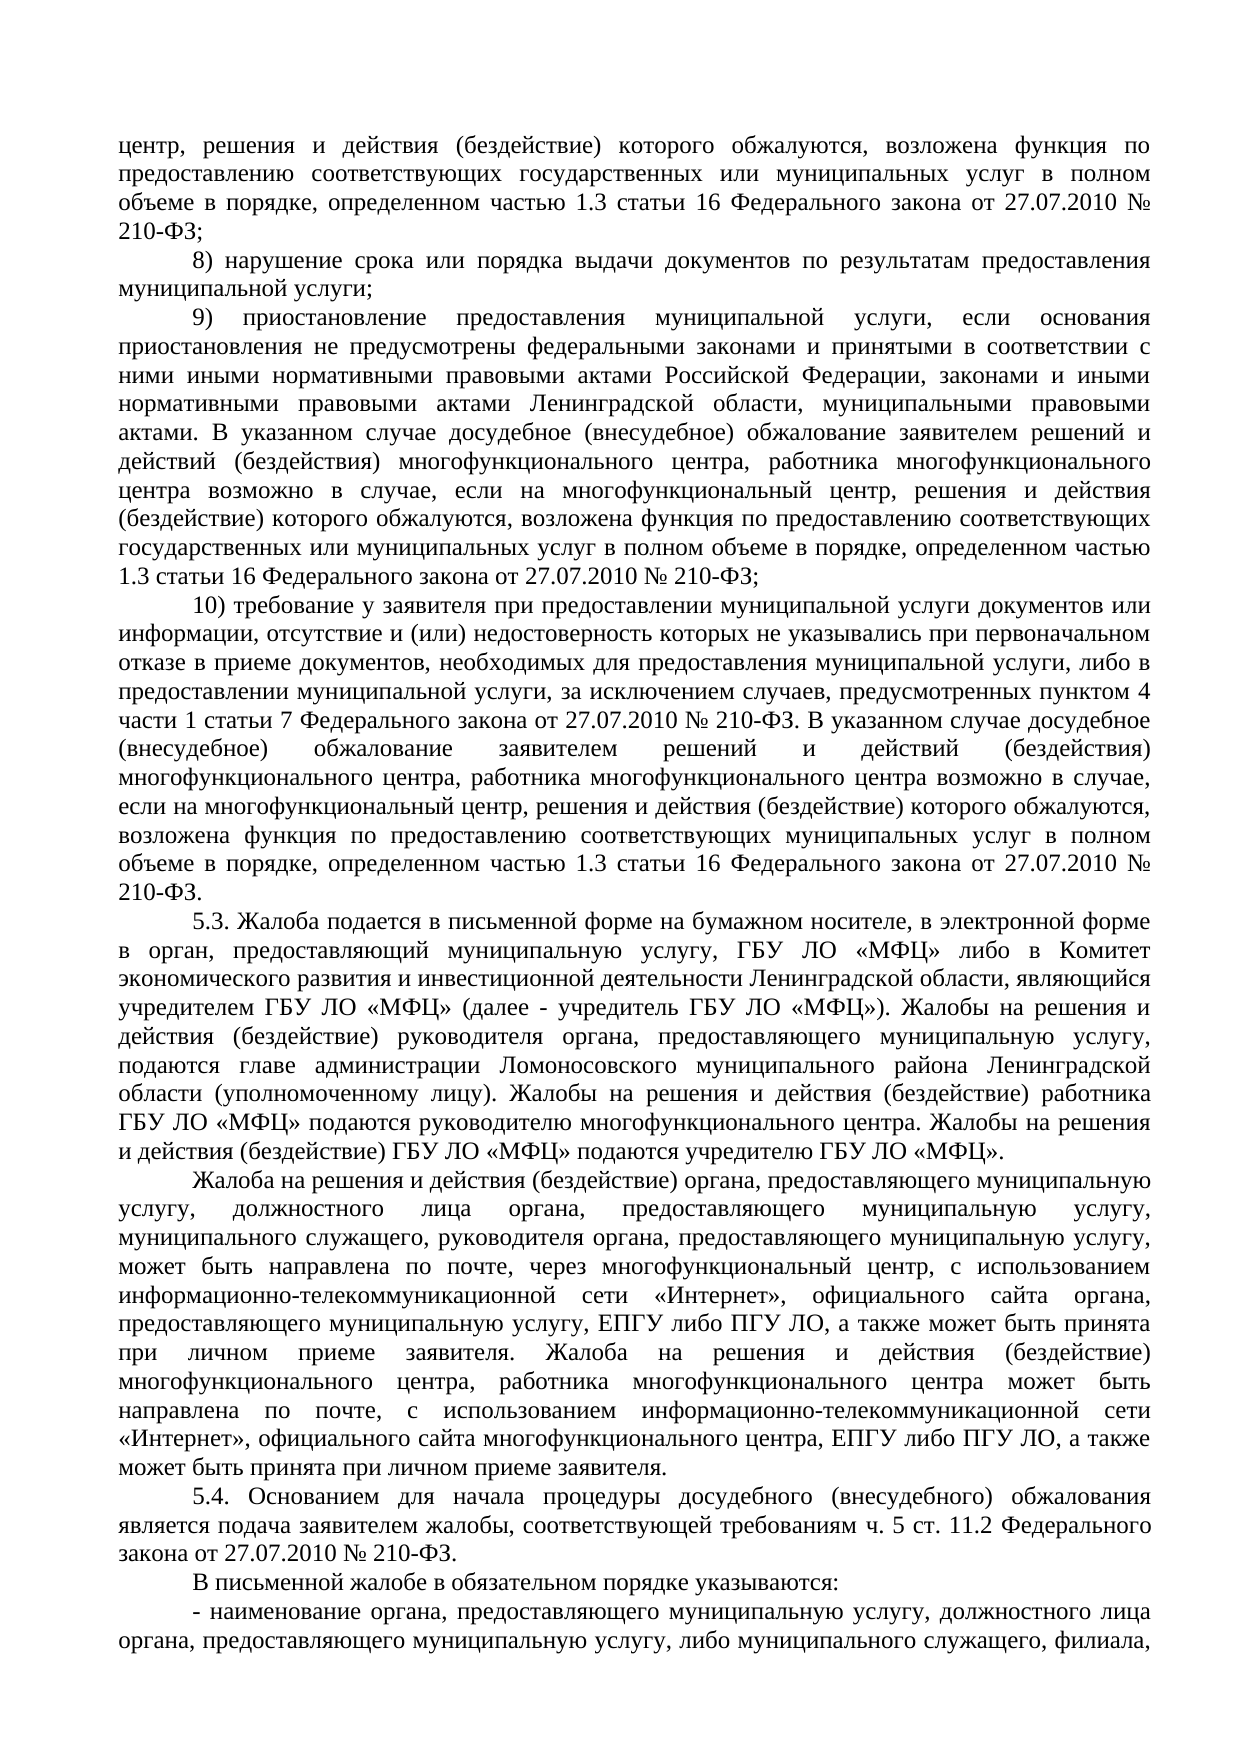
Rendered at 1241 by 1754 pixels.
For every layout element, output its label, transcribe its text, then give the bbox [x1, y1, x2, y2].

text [118, 130, 1152, 245]
text В письменной жалобе в обязательном порядке указываются: [118, 1567, 1152, 1596]
text 9) приостановление предоставления муниципальной услуги, если основания приостановления не предусмотрены федеральными законами и принятыми в соответствии с ними иными нормативными правовыми актами Российской Федерации, законами и иными нормативными правовыми актами Ленинградской области, муниципальными правовыми актами. В указанном случае досудебное (внесудебное) обжалование заявителем решений и действий (бездействия) многофункционального центра, работника многофункционального центра возможно в случае, если на многофункциональный центр, решения и действия (бездействие) которого обжалуются, возложена функция по предоставлению соответствующих государственных или муниципальных услуг в полном объеме в порядке, определенном частью 1.3 статьи 16 Федерального закона от 27.07.2010 № 210-ФЗ; [118, 302, 1152, 590]
text 10) требование у заявителя при предоставлении муниципальной услуги документов или информации, отсутствие и (или) недостоверность которых не указывались при первоначальном отказе в приеме документов, необходимых для предоставления муниципальной услуги, либо в предоставлении муниципальной услуги, за исключением случаев, предусмотренных пунктом 4 части 1 статьи 7 Федерального закона от 27.07.2010 № 210-ФЗ. В указанном случае досудебное (внесудебное) обжалование заявителем решений и действий (бездействия) многофункционального центра, работника многофункционального центра возможно в случае, если на многофункциональный центр, решения и действия (бездействие) которого обжалуются, возложена функция по предоставлению соответствующих муниципальных услуг в полном объеме в порядке, определенном частью 1.3 статьи 16 Федерального закона от 27.07.2010 № 210-ФЗ. [118, 590, 1152, 906]
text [118, 1596, 1152, 1653]
text Жалоба на решения и действия (бездействие) органа, предоставляющего муниципальную услугу, должностного лица органа, предоставляющего муниципальную услугу, муниципального служащего, руководителя органа, предоставляющего муниципальную услугу, может быть направлена по почте, через многофункциональный центр, с использованием информационно-телекоммуникационной сети «Интернет», официального сайта органа, предоставляющего муниципальную услугу, ЕПГУ либо ПГУ ЛО, а также может быть принята при личном приеме заявителя. Жалоба на решения и действия (бездействие) многофункционального центра, работника многофункционального центра может быть направлена по почте, с использованием информационно-телекоммуникационной сети «Интернет», официального сайта многофункционального центра, ЕПГУ либо ПГУ ЛО, а также может быть принята при личном приеме заявителя. [118, 1165, 1152, 1481]
text 5.3. Жалоба подается в письменной форме на бумажном носителе, в электронной форме в орган, предоставляющий муниципальную услугу, ГБУ ЛО «МФЦ» либо в Комитет экономического развития и инвестиционной деятельности Ленинградской области, являющийся учредителем ГБУ ЛО «МФЦ» (далее - учредитель ГБУ ЛО «МФЦ»). Жалобы на решения и действия (бездействие) руководителя органа, предоставляющего муниципальную услугу, подаются главе администрации Ломоносовского муниципального района Ленинградской области (уполномоченному лицу). Жалобы на решения и действия (бездействие) работника ГБУ ЛО «МФЦ» подаются руководителю многофункционального центра. Жалобы на решения и действия (бездействие) ГБУ ЛО «МФЦ» подаются учредителю ГБУ ЛО «МФЦ». [118, 906, 1152, 1165]
text 5.4. Основанием для начала процедуры досудебного (внесудебного) обжалования является подача заявителем жалобы, соответствующей требованиям ч. 5 ст. 11.2 Федерального закона от 27.07.2010 № 210-ФЗ. [118, 1481, 1152, 1567]
text 8) нарушение срока или порядка выдачи документов по результатам предоставления муниципальной услуги; [118, 245, 1152, 302]
